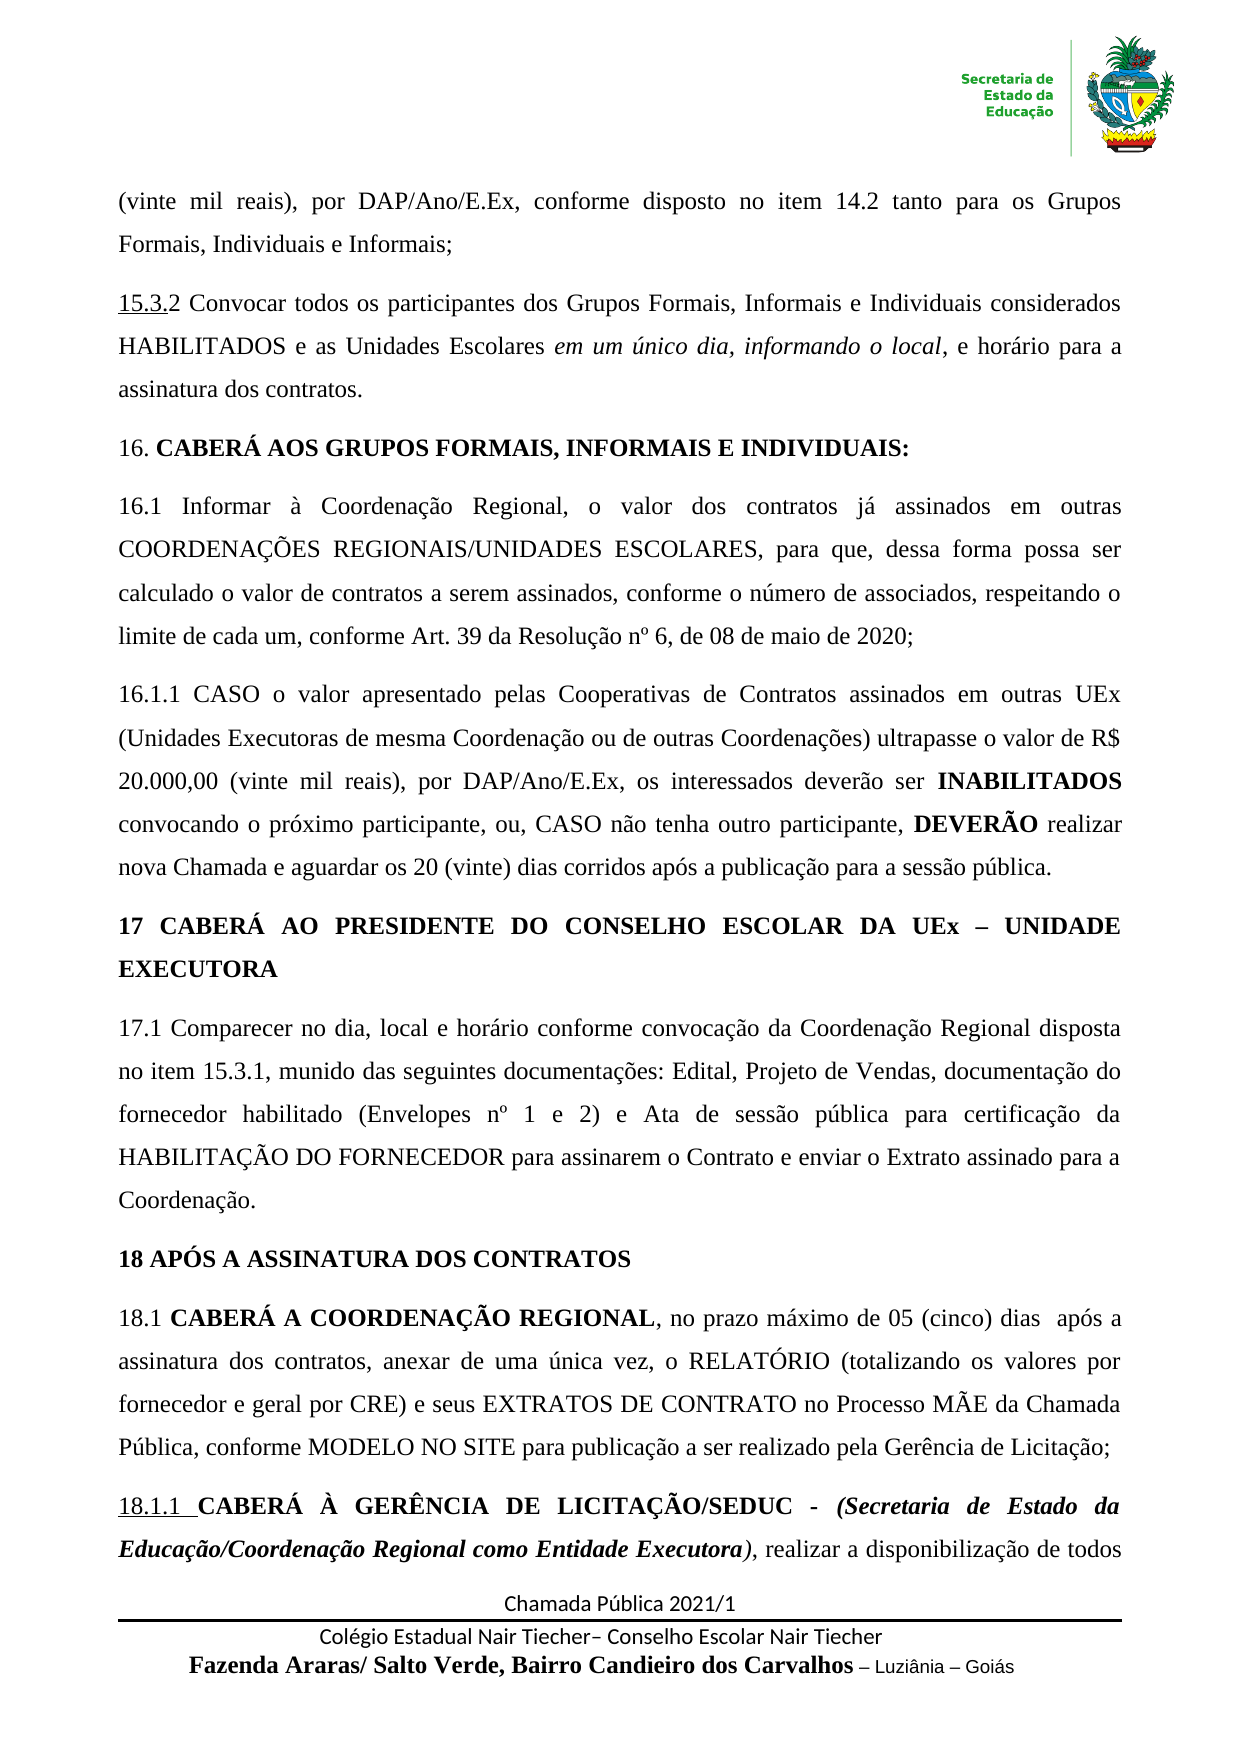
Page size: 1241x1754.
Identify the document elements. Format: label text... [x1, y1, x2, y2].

text 15.3.2 Convocar todos os participantes dos Grupos Formais, Informais e Individuais considerados HABILITADOS e as Unidades Escolares em um único dia, informando o local, e horário para a assinatura dos contratos. [118, 288, 1122, 403]
text 16.1 Informar à Coordenação Regional, o valor dos contratos já assinados em outras COORDENAÇÕES REGIONAIS/UNIDADES ESCOLARES, para que, dessa forma possa ser calculado o valor de contratos a serem assinados, conforme o número de associados, respeitando o limite de cada um, conforme Art. 39 da Resolução nº 6, de 08 de maio de 2020; [118, 491, 1122, 649]
text 16.1.1 CASO o valor apresentado pelas Cooperativas de Contratos assinados em outras UEx (Unidades Executoras de mesma Coordenação ou de outras Coordenações) ultrapasse o valor de R$ 20.000,00 (vinte mil reais), por DAP/Ano/E.Ex, os interessados deverão ser INABILITADOS convocando o próximo participante, ou, CASO não tenha outro participante, DEVERÃO realizar nova Chamada e aguardar os 20 (vinte) dias corridos após a publicação para a sessão pública. [118, 679, 1122, 881]
text 16. CABERÁ AOS GRUPOS FORMAIS, INFORMAIS E INDIVIDUAIS: [118, 433, 1122, 461]
text 18.1 CABERÁ A COORDENAÇÃO REGIONAL, no prazo máximo de 05 (cinco) dias após a assinatura dos contratos, anexar de uma única vez, o RELATÓRIO (totalizando os valores por fornecedor e geral por CRE) e seus EXTRATOS DE CONTRATO no Processo MÃE da Chamada Pública, conforme MODELO NO SITE para publicação a ser realizado pela Gerência de Licitação; [118, 1303, 1122, 1461]
text 17 CABERÁ AO PRESIDENTE DO CONSELHO ESCOLAR DA UEx – UNIDADE EXECUTORA [118, 911, 1122, 983]
text 17.1 Comparecer no dia, local e horário conforme convocação da Coordenação Regional disposta no item 15.3.1, munido das seguintes documentações: Edital, Projeto de Vendas, documentação do fornecedor habilitado (Envelopes nº 1 e 2) e Ata de sessão pública para certificação da HABILITAÇÃO DO FORNECEDOR para assinarem o Contrato e enviar o Extrato assinado para a Coordenação. [118, 1013, 1122, 1214]
picture [958, 28, 1181, 160]
text 18 APÓS A ASSINATURA DOS CONTRATOS [118, 1244, 1122, 1273]
